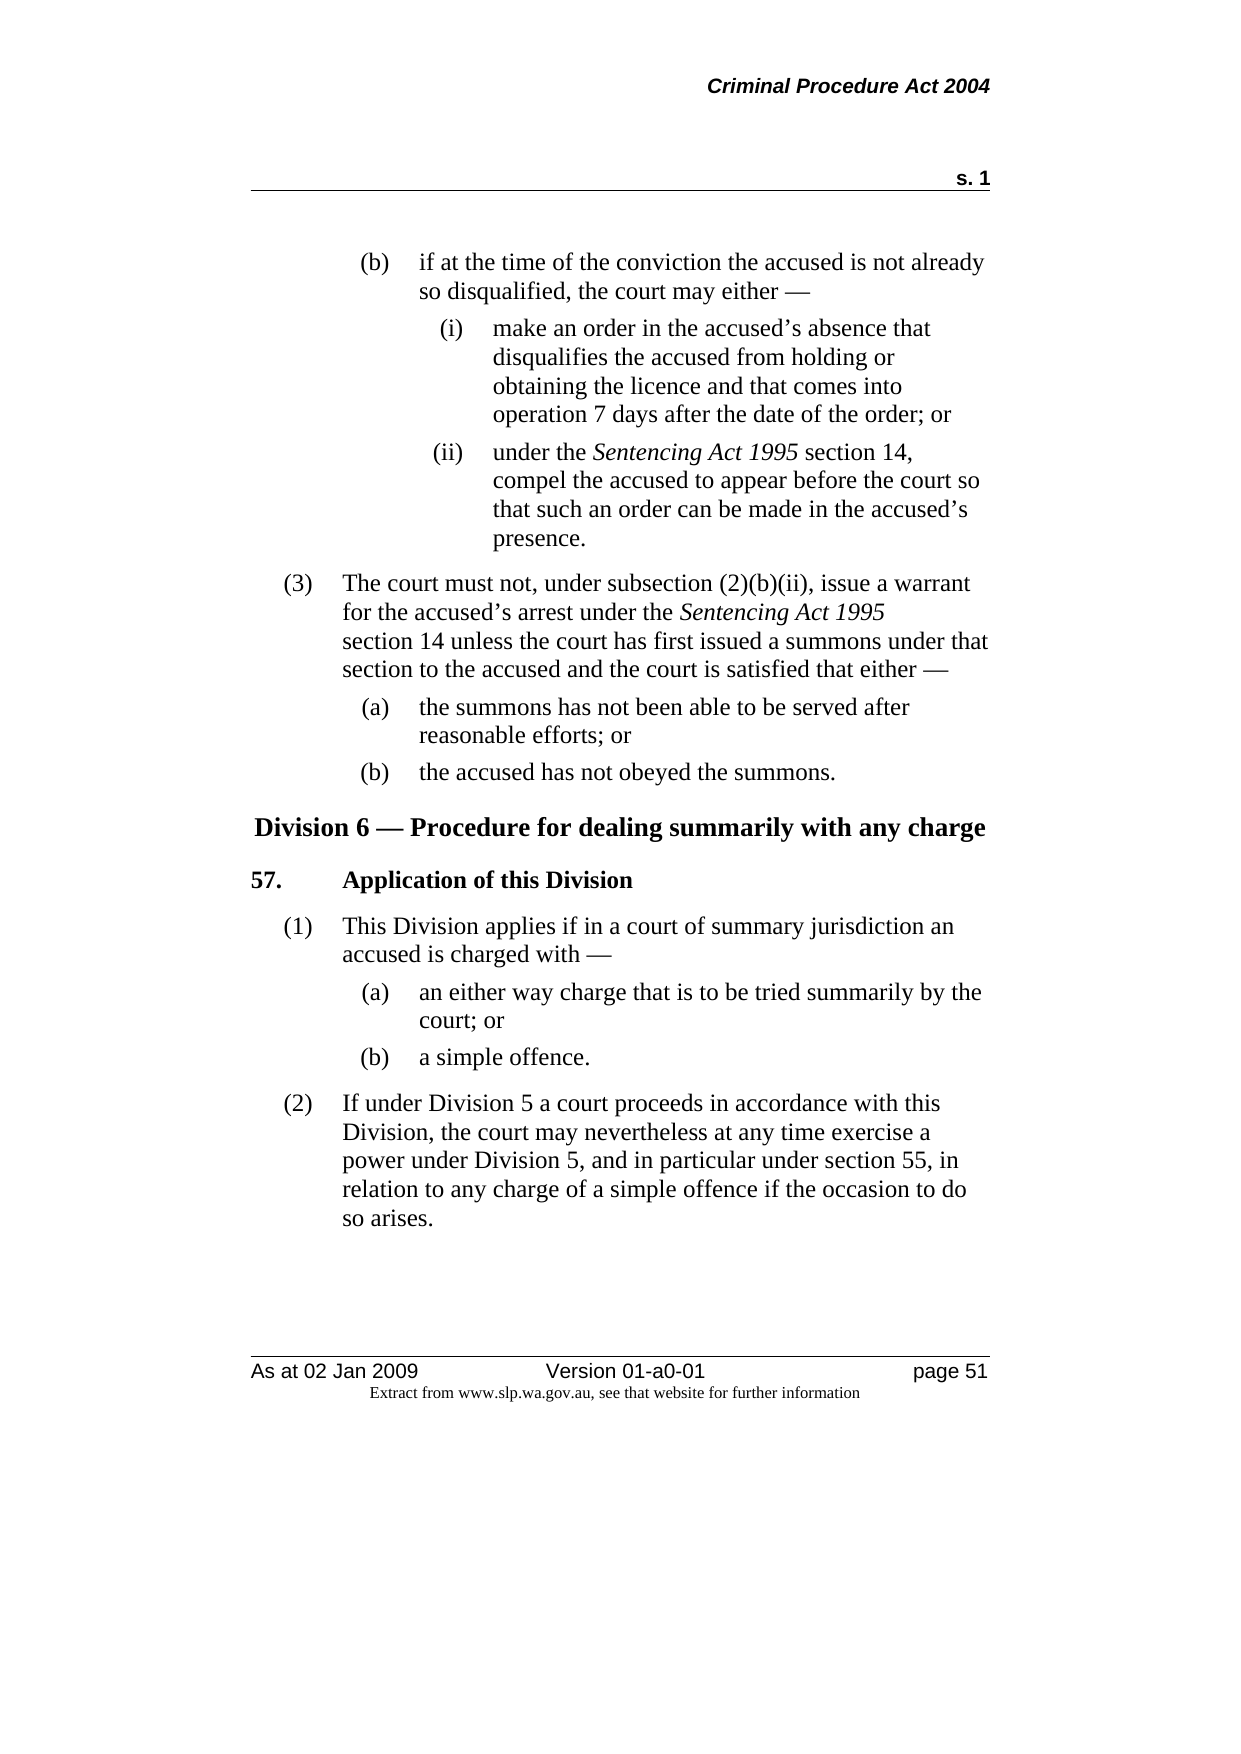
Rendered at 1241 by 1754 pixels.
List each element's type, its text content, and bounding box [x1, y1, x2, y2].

text (b) a simple offence. [251, 1042, 990, 1071]
text (i) make an order in the accused’s absence that disqualifies the accused from holding or obtaining the licence and that comes into operation 7 days after the date of the order; or [251, 313, 990, 428]
text (b) the accused has not obeyed the summons. [251, 757, 990, 786]
text (a) an either way charge that is to be tried summarily by the court; or [251, 977, 990, 1034]
text (3) The court must not, under subsection (2)(b)(ii), issue a warrant for the accused’s arrest under the Sentencing Act 1995 section 14 unless the court has first issued a summons under that section to the accused and the court is satisfied that either — [251, 568, 990, 683]
text (1) This Division applies if in a court of summary jurisdiction an accused is charged with — [251, 911, 990, 968]
text (2) If under Division 5 a court proceeds in accordance with this Division, the court may nevertheless at any time exercise a power under Division 5, and in particular under section 55, in relation to any charge of a simple offence if the occasion to do so arises. [251, 1088, 990, 1232]
text (a) the summons has not been able to be served after reasonable efforts; or [251, 692, 990, 749]
text (b) if at the time of the conviction the accused is not already so disqualified, the court may either — [251, 247, 990, 305]
subtitle 57. Application of this Division [251, 865, 990, 894]
text (ii) under the Sentencing Act 1995 section 14, compel the accused to appear before the court so that such an order can be made in the accused’s presence. [251, 437, 990, 552]
subtitle Division 6 — Procedure for dealing summarily with any charge [251, 811, 990, 842]
